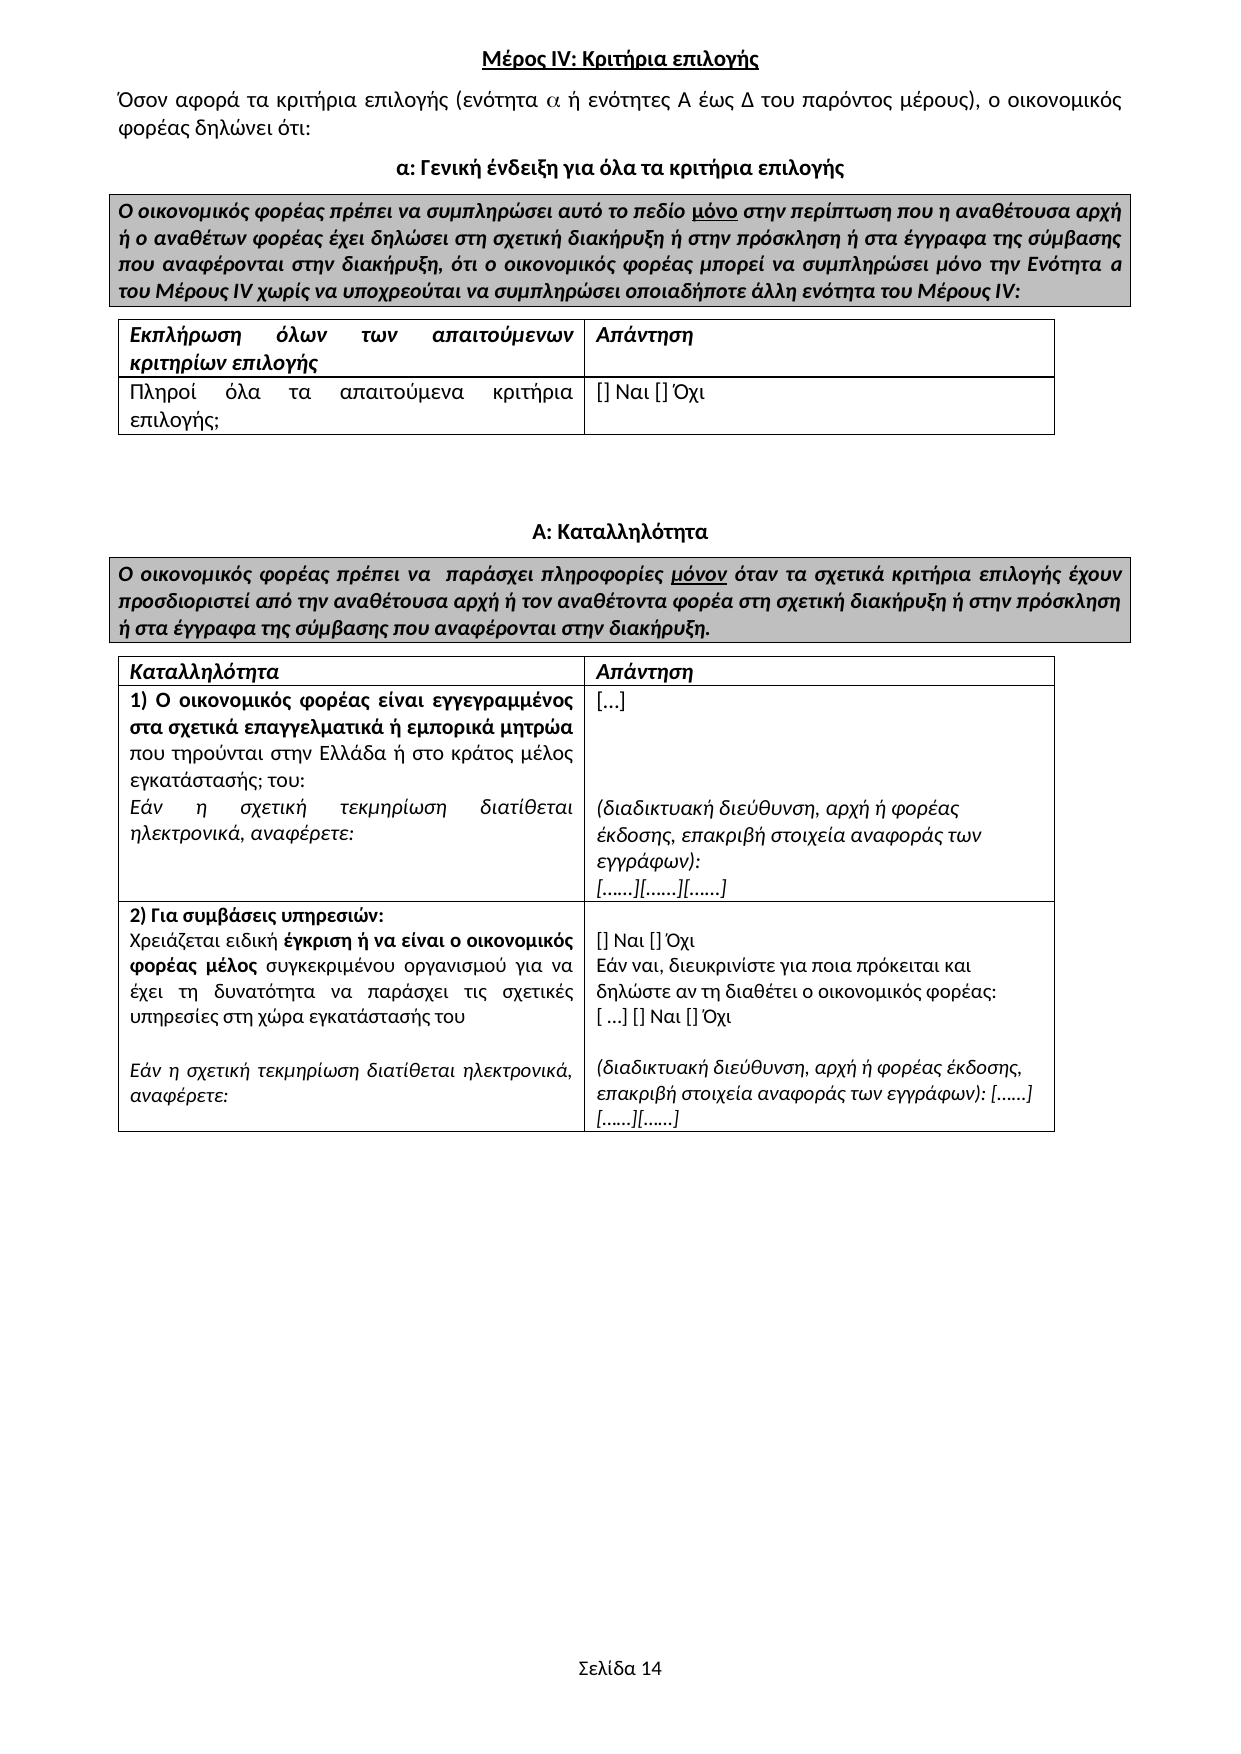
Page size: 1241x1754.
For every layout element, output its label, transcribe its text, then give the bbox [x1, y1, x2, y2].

table_cell 2) Για συμβάσεις υπηρεσιών: Χρειάζεται ειδική έγκριση ή να είναι ο οικονομικός φορέας μέλος συγκεκριμένου οργανισμού για να έχει τη δυνατότητα να παράσχει τις σχετικές υπηρεσίες στη χώρα εγκατάστασής του Εάν η σχετική τεκμηρίωση διατίθεται ηλεκτρονικά, αναφέρετε: [119, 902, 584, 1131]
table_cell 1) Ο οικονομικός φορέας είναι εγγεγραμμένος στα σχετικά επαγγελματικά ή εμπορικά μητρώα που τηρούνται στην Ελλάδα ή στο κράτος μέλος εγκατάστασής; του: Εάν η σχετική τεκμηρίωση διατίθεται ηλεκτρονικά, αναφέρετε: [119, 686, 584, 901]
text Α: Καταλληλότητα [118, 517, 1122, 545]
text Μέρος IV: Κριτήρια επιλογής [118, 44, 1122, 72]
table_header Απάντηση [585, 320, 1054, 376]
text Ο οικονομικός φορέας πρέπει να συμπληρώσει αυτό το πεδίο μόνο στην περίπτωση που η αναθέτουσα αρχή ή ο αναθέτων φορέας έχει δηλώσει στη σχετική διακήρυξη ή στην πρόσκληση ή στα έγγραφα της σύμβασης που αναφέρονται στην διακήρυξη, ότι ο οικονομικός φορέας μπορεί να συμπληρώσει μόνο την Ενότητα a του Μέρους ΙV χωρίς να υποχρεούται να συμπληρώσει οποιαδήποτε άλλη ενότητα του Μέρους ΙV: [110, 195, 1130, 306]
table_cell [] Ναι [] Όχι Εάν ναι, διευκρινίστε για ποια πρόκειται και δηλώστε αν τη διαθέτει ο οικονομικός φορέας: [ …] [] Ναι [] Όχι (διαδικτυακή διεύθυνση, αρχή ή φορέας έκδοσης, επακριβή στοιχεία αναφοράς των εγγράφων): [……][……][……] [585, 902, 1054, 1131]
table_header Καταλληλότητα [119, 657, 584, 685]
table_cell […] (διαδικτυακή διεύθυνση, αρχή ή φορέας έκδοσης, επακριβή στοιχεία αναφοράς των εγγράφων): [……][……][……] [585, 686, 1054, 901]
table_header Απάντηση [585, 657, 1054, 685]
table_cell [] Ναι [] Όχι [585, 378, 1054, 433]
text α: Γενική ένδειξη για όλα τα κριτήρια επιλογής [118, 153, 1122, 181]
table_cell Πληροί όλα τα απαιτούμενα κριτήρια επιλογής; [119, 378, 584, 433]
text Ο οικονομικός φορέας πρέπει να παράσχει πληροφορίες μόνον όταν τα σχετικά κριτήρια επιλογής έχουν προσδιοριστεί από την αναθέτουσα αρχή ή τον αναθέτοντα φορέα στη σχετική διακήρυξη ή στην πρόσκληση ή στα έγγραφα της σύμβασης που αναφέρονται στην διακήρυξη. [110, 558, 1130, 642]
text Όσον αφορά τα κριτήρια επιλογής (ενότητα  ή ενότητες Α έως Δ του παρόντος μέρους), ο οικονομικός φορέας δηλώνει ότι: [118, 85, 1122, 141]
table_header Εκπλήρωση όλων των απαιτούμενων κριτηρίων επιλογής [119, 320, 584, 376]
